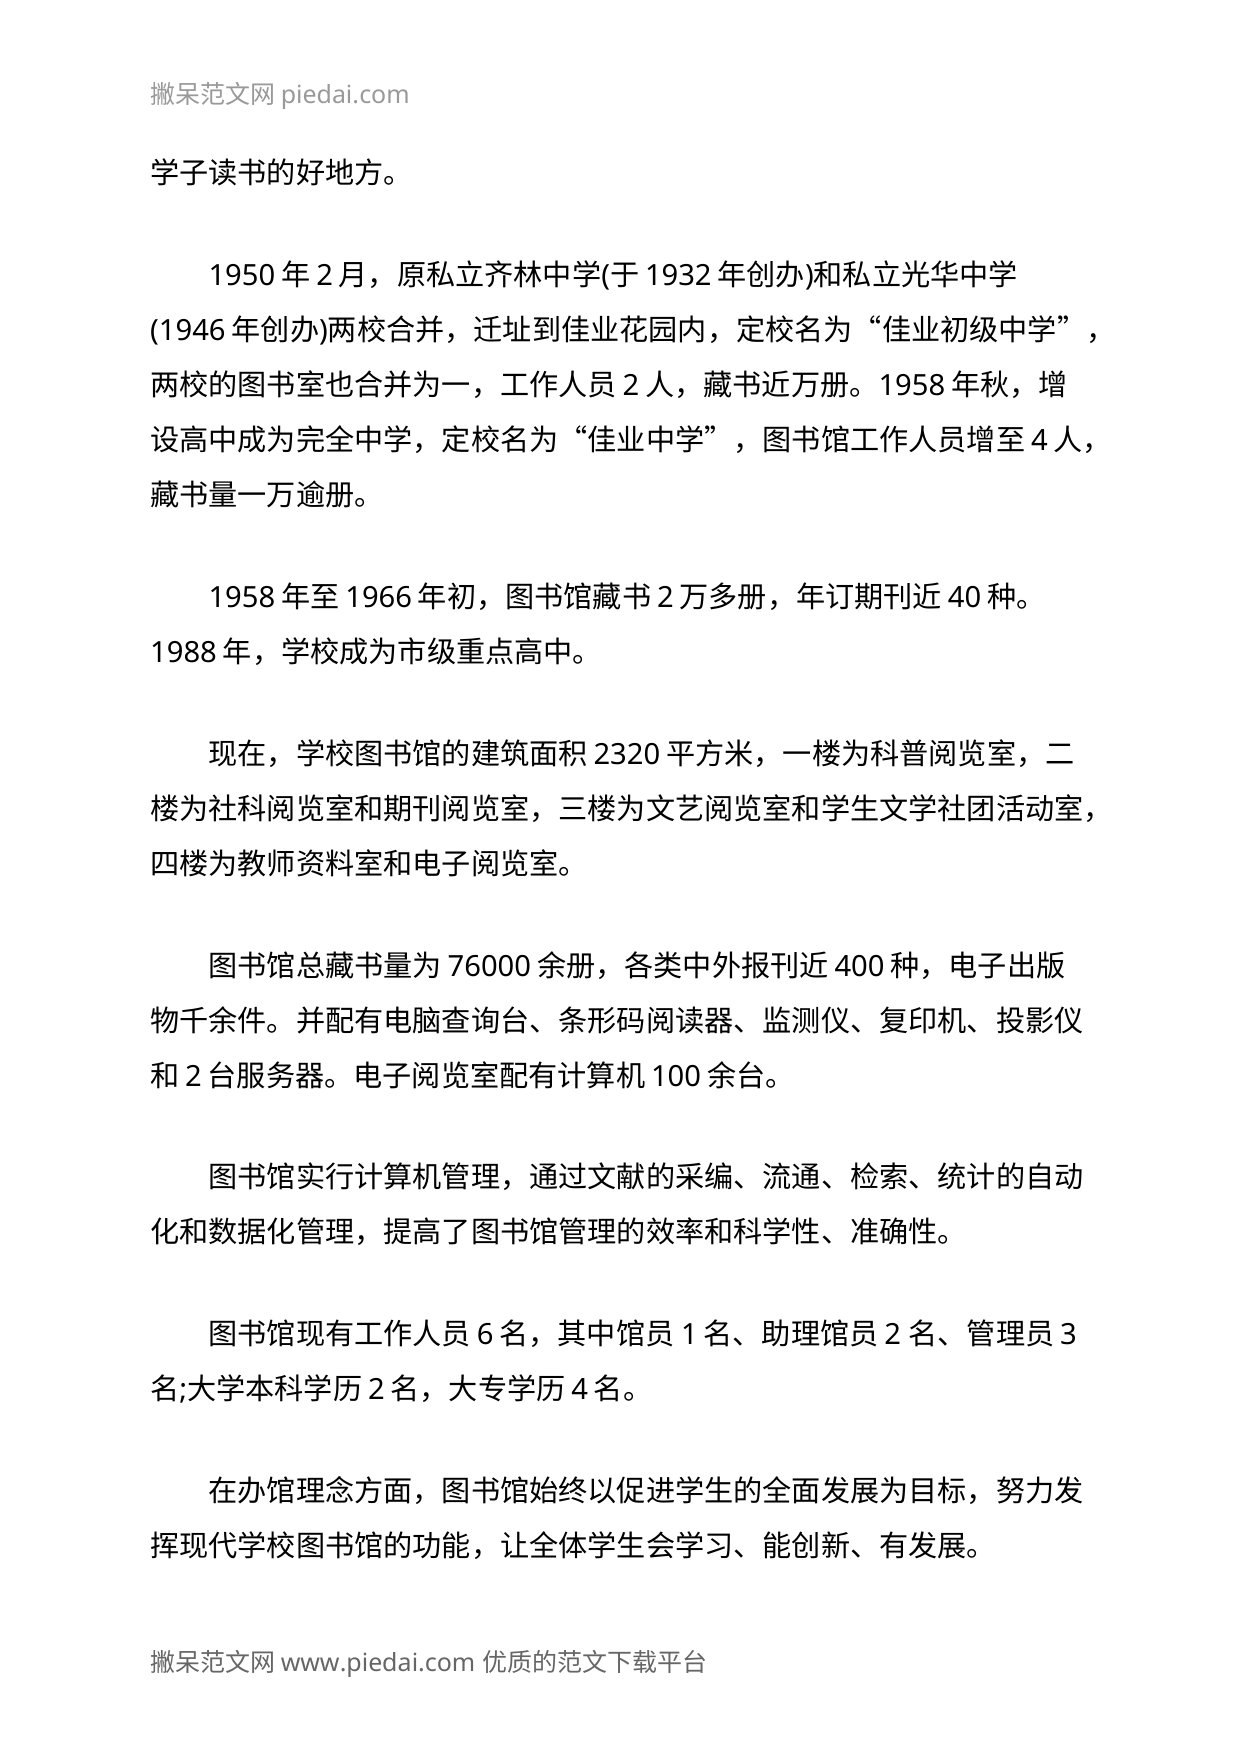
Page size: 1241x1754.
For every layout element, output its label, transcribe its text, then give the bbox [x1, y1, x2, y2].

text 1958年至1966年初，图书馆藏书2万多册，年订期刊近40种。1988年，学校成为市级重点高中。 [150, 573, 1090, 671]
text 1950年2月，原私立齐林中学(于1932年创办)和私立光华中学(1946年创办)两校合并，迁址到佳业花园内，定校名为“佳业初级中学”，两校的图书室也合并为一，工作人员2人，藏书近万册。1958年秋，增设高中成为完全中学，定校名为“佳业中学”，图书馆工作人员增至4人，藏书量一万逾册。 [150, 252, 1090, 514]
text 在办馆理念方面，图书馆始终以促进学生的全面发展为目标，努力发挥现代学校图书馆的功能，让全体学生会学习、能创新、有发展。 [150, 1468, 1090, 1565]
text 图书馆总藏书量为76000余册，各类中外报刊近400种，电子出版物千余件。并配有电脑查询台、条形码阅读器、监测仪、复印机、投影仪和2台服务器。电子阅览室配有计算机100余台。 [150, 942, 1090, 1094]
text 图书馆实行计算机管理，通过文献的采编、流通、检索、统计的自动化和数据化管理，提高了图书馆管理的效率和科学性、准确性。 [150, 1154, 1090, 1251]
text 图书馆现有工作人员6名，其中馆员 1名、助理馆员2 名、管理员3 名;大学本科学历2名，大专学历4名。 [150, 1311, 1090, 1408]
text 现在，学校图书馆的建筑面积2320平方米，一楼为科普阅览室，二楼为社科阅览室和期刊阅览室，三楼为文艺阅览室和学生文学社团活动室，四楼为教师资料室和电子阅览室。 [150, 731, 1090, 883]
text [150, 150, 1090, 192]
